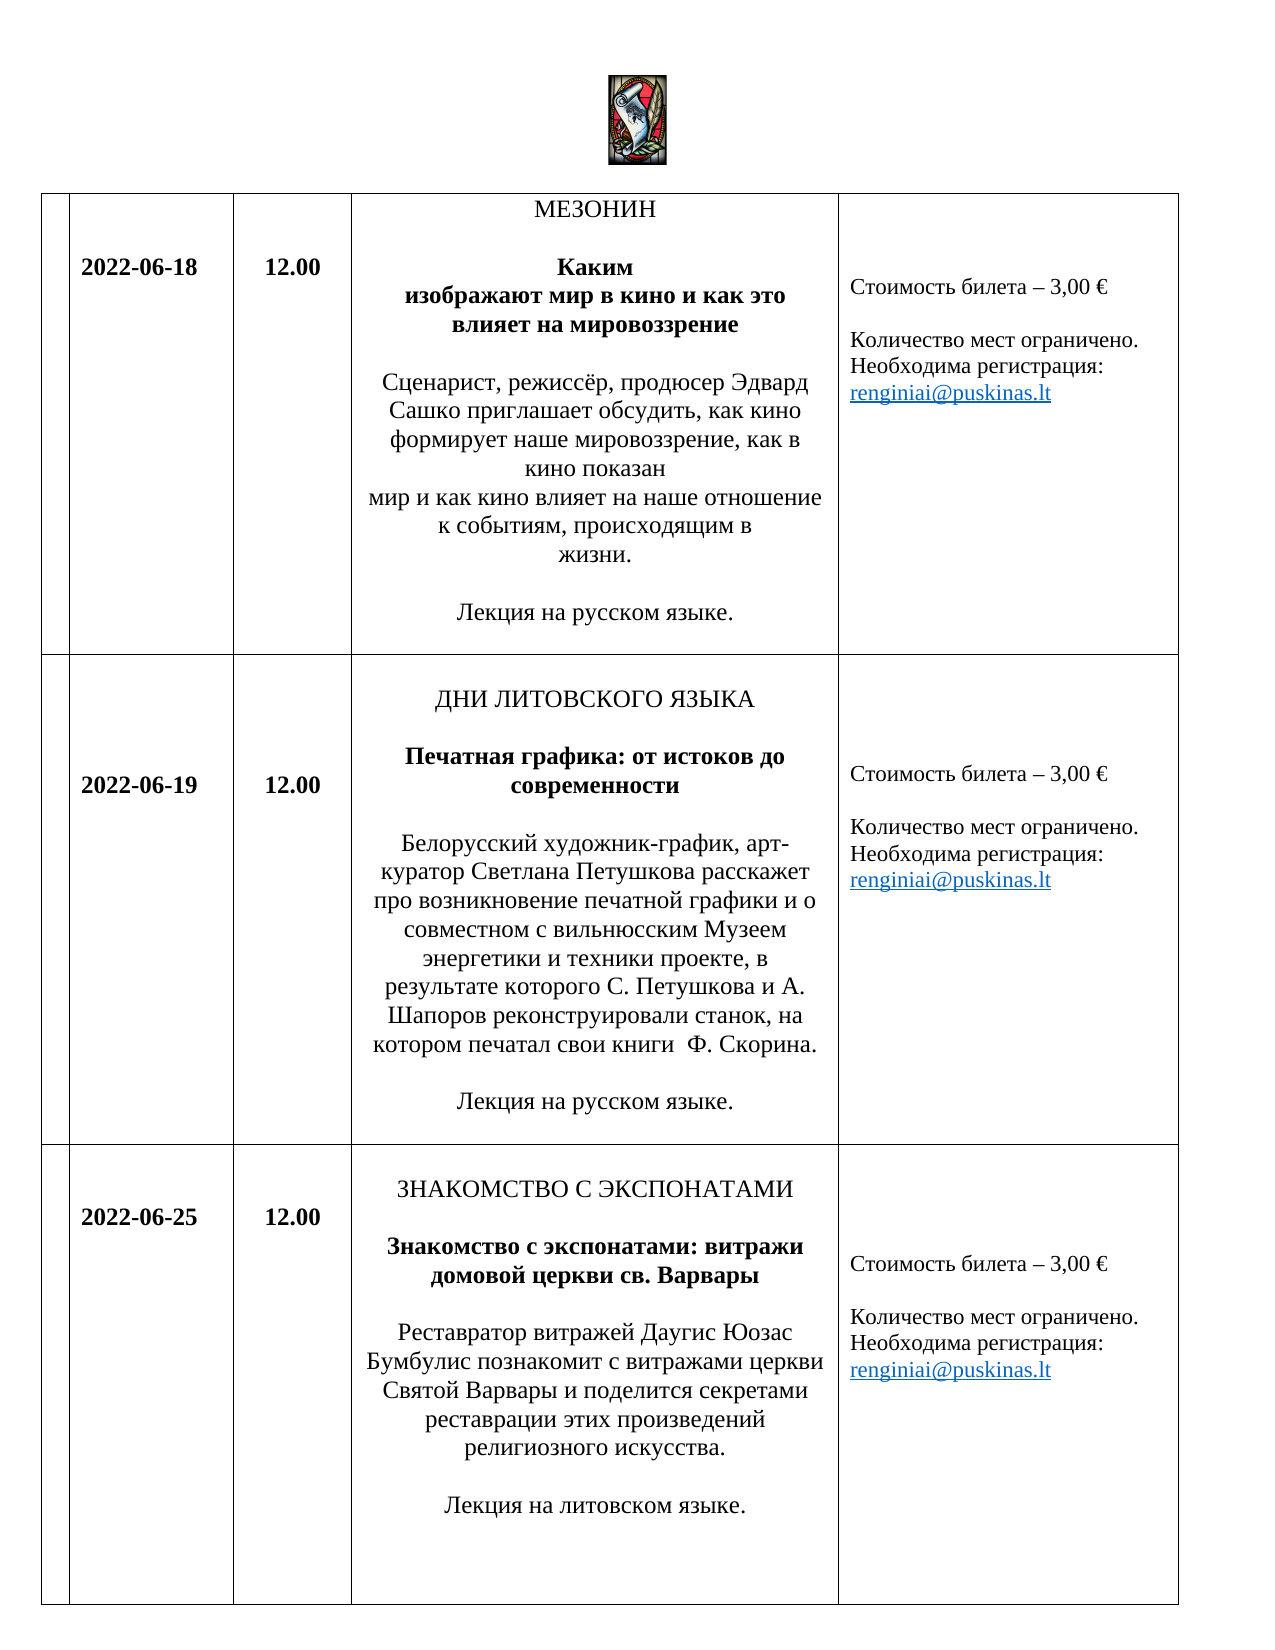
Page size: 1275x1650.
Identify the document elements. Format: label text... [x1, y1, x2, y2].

picture [608, 75, 667, 165]
table_cell 12.00 [234, 194, 351, 654]
table_cell Стоимость билета – 3,00 € Количество мест ограничено. Необходима регистрация: renginiai@puskinas.lt [839, 194, 1178, 654]
table_cell [42, 655, 69, 1144]
table_cell [42, 194, 69, 654]
table_cell 12.00 [234, 1145, 351, 1604]
table_cell Стоимость билета – 3,00 € Количество мест ограничено. Необходима регистрация: renginiai@puskinas.lt [839, 655, 1178, 1144]
table_cell 2022-06-18 [70, 194, 233, 654]
table_cell ЗНАКОМСТВО С ЭКСПОНАТАМИ Знакомство с экспонатами: витражи домовой церкви св. Варвары Реставратор витражей Даугис Юозас Бумбулис познакомит с витражами церкви Святой Варвары и поделится секретами реставрации этих произведений религиозного искусства. Лекция на литовском языке. [352, 1145, 838, 1604]
table_cell Стоимость билета – 3,00 € Количество мест ограничено. Необходима регистрация: renginiai@puskinas.lt [839, 1145, 1178, 1604]
table_cell [42, 1145, 69, 1604]
table_cell 12.00 [234, 655, 351, 1144]
table_cell 2022-06-25 [70, 1145, 233, 1604]
table_cell 2022-06-19 [70, 655, 233, 1144]
table_cell ДНИ ЛИТОВСКОГО ЯЗЫКА Печатная графика: от истоков до современности Белорусский художник-график, арт-куратор Светлана Петушкова расскажет про возникновение печатной графики и о совместном с вильнюсским Музеем энергетики и техники проекте, в результате которого С. Петушкова и А. Шапоров реконструировали станок, на котором печатал свои книги Ф. Скорина. Лекция на русском языке. [352, 655, 838, 1144]
table_cell МЕЗОНИН Каким изображают мир в кино и как это влияет на мировоззрение Сценарист, режиссёр, продюсер Эдвард Сашко приглашает обсудить, как кино формирует наше мировоззрение, как в кино показан мир и как кино влияет на наше отношение к событиям, происходящим в жизни. Лекция на русском языке. [352, 194, 838, 654]
